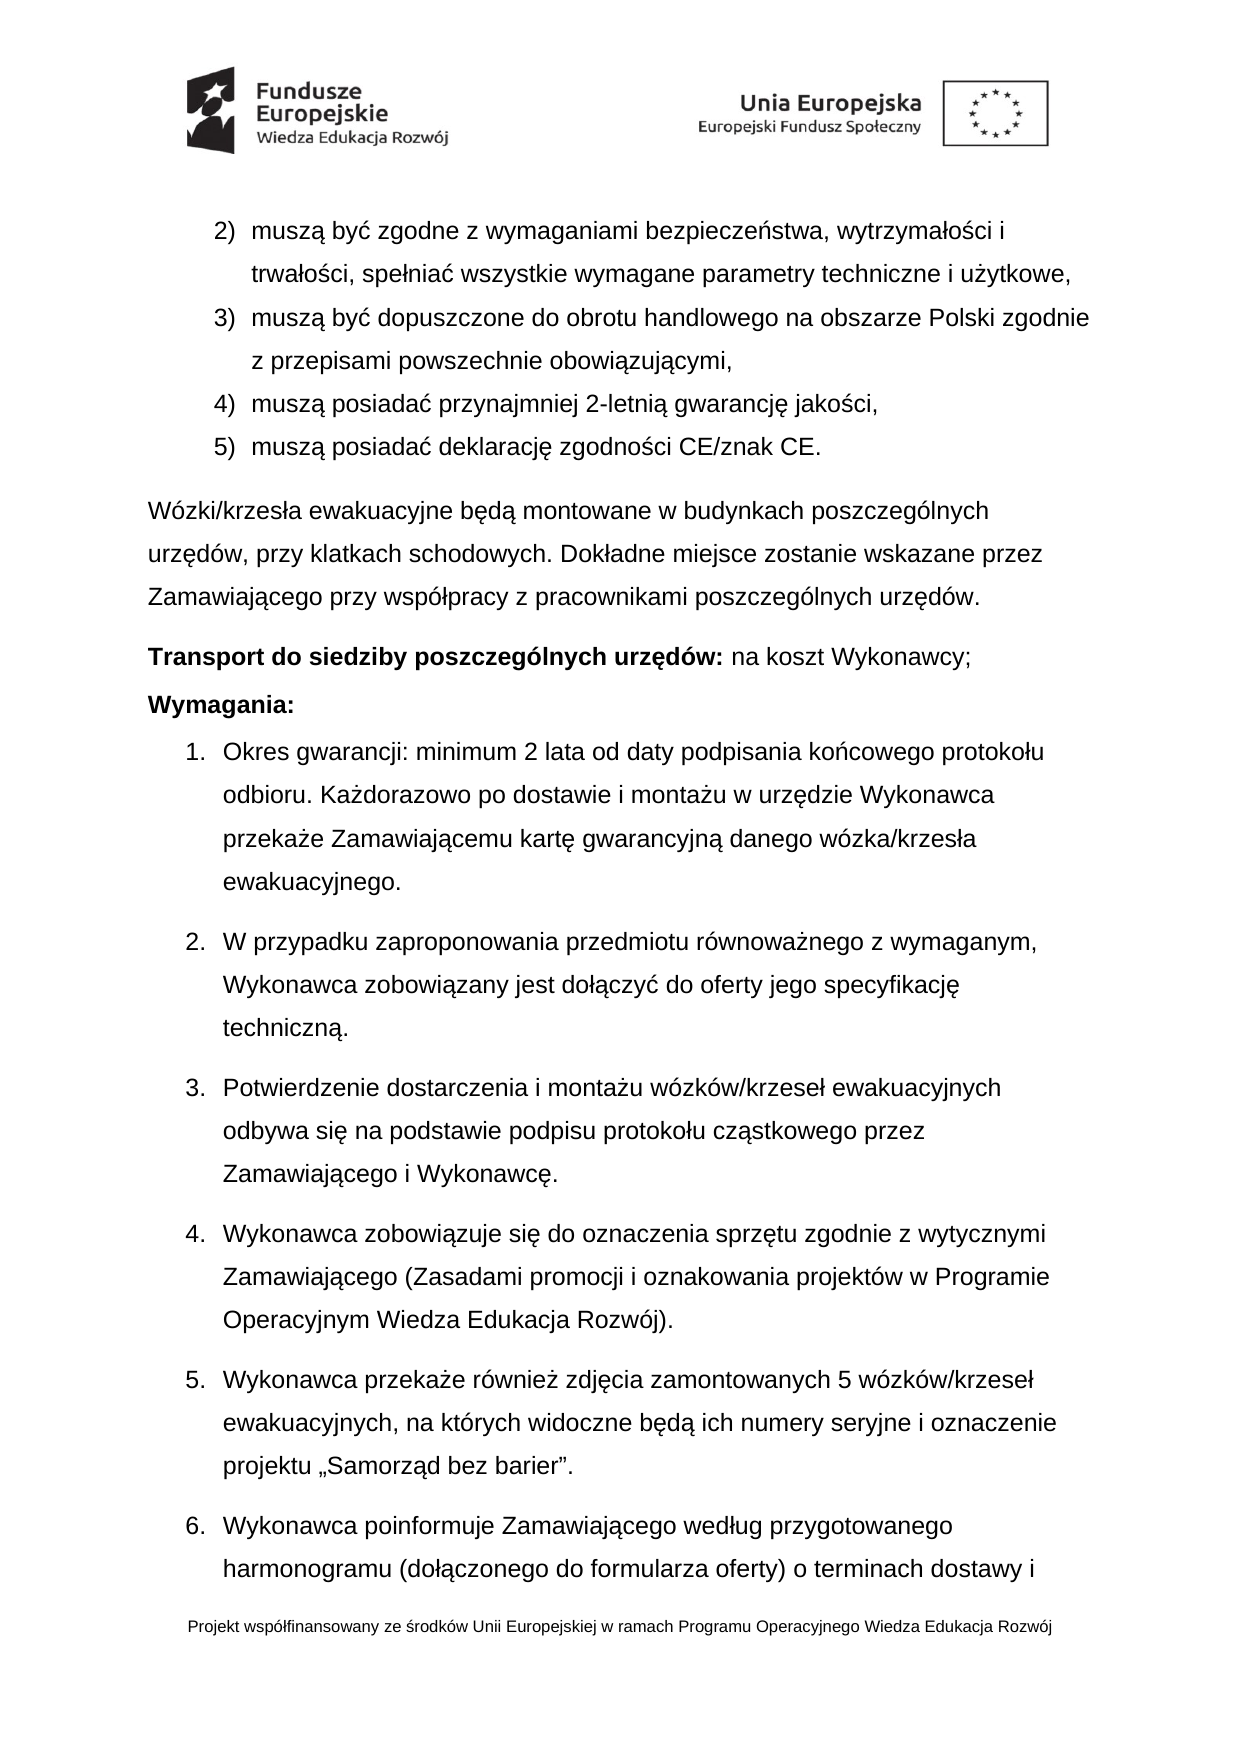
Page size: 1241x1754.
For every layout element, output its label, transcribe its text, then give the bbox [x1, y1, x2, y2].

list W przypadku zaproponowania przedmiotu równoważnego z wymaganym, Wykonawca zobowiązany jest dołączyć do oferty jego specyfikację techniczną. [185, 926, 1093, 1041]
text Wymagania: [148, 689, 1093, 718]
list muszą być dopuszczone do obrotu handlowego na obszarze Polski zgodnie z przepisami powszechnie obowiązującymi, [213, 302, 1093, 374]
list muszą posiadać przynajmniej 2-letnią gwarancję jakości, [213, 389, 1093, 417]
list Potwierdzenie dostarczenia i montażu wózków/krzeseł ewakuacyjnych odbywa się na podstawie podpisu protokołu cząstkowego przez Zamawiającego i Wykonawcę. [185, 1072, 1093, 1187]
picture [163, 44, 1077, 174]
list Wykonawca zobowiązuje się do oznaczenia sprzętu zgodnie z wytycznymi Zamawiającego (Zasadami promocji i oznakowania projektów w Programie Operacyjnym Wiedza Edukacja Rozwój). [185, 1218, 1093, 1333]
list Okres gwarancji: minimum 2 lata od daty podpisania końcowego protokołu odbioru. Każdorazowo po dostawie i montażu w urzędzie Wykonawca przekaże Zamawiającemu kartę gwarancyjną danego wózka/krzesła ewakuacyjnego. [185, 737, 1093, 895]
list muszą być zgodne z wymaganiami bezpieczeństwa, wytrzymałości i trwałości, spełniać wszystkie wymagane parametry techniczne i użytkowe, [213, 216, 1093, 288]
text Wózki/krzesła ewakuacyjne będą montowane w budynkach poszczególnych urzędów, przy klatkach schodowych. Dokładne miejsce zostanie wskazane przez Zamawiającego przy współpracy z pracownikami poszczególnych urzędów. [148, 496, 1093, 611]
list Wykonawca przekaże również zdjęcia zamontowanych 5 wózków/krzeseł ewakuacyjnych, na których widoczne będą ich numery seryjne i oznaczenie projektu „Samorząd bez barier”. [185, 1364, 1093, 1479]
list muszą posiadać deklarację zgodności CE/znak CE. [213, 432, 1093, 461]
text Transport do siedziby poszczególnych urzędów: na koszt Wykonawcy; [148, 642, 1093, 671]
